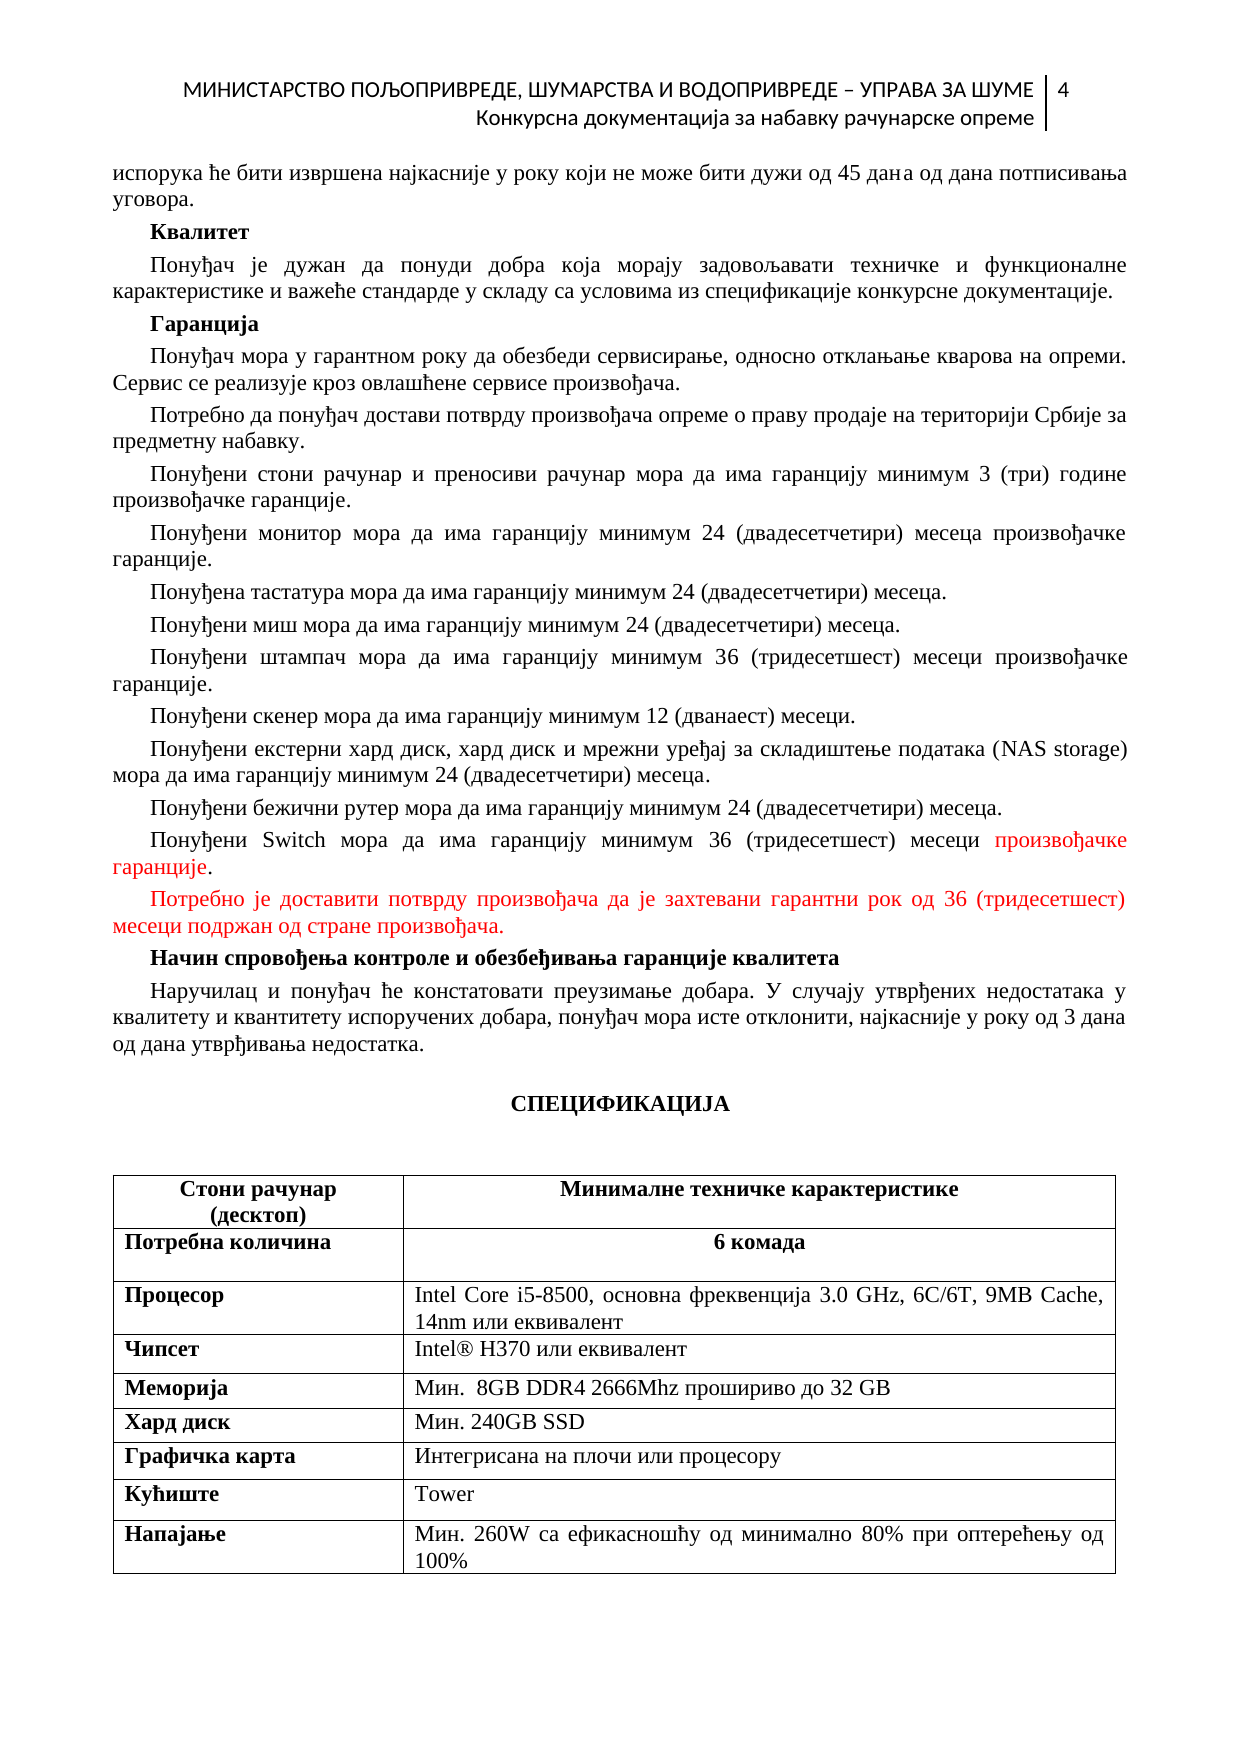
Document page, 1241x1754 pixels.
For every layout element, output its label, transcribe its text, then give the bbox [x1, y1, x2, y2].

text Понуђени монитор мора да има гаранцију минимум 24 (двaдесетчетири) месеца произвођачке гаранције. [112, 519, 1128, 572]
table_cell Напајање [114, 1521, 403, 1573]
table_header Минималне техничке карактеристике [404, 1176, 1115, 1228]
text Понуђач мора у гарантном року да обезбеди сервисирање, односно отклањање кварова на опреми. Сервис се реализује кроз овлашћене сервисе произвођача. [112, 342, 1128, 395]
text Понуђени миш мора да има гаранцију минимум 24 (двадесетчетири) месеца. [112, 611, 1128, 637]
table_cell Intel® H370 или еквивалент [404, 1335, 1115, 1373]
text СПЕЦИФИКАЦИЈА [112, 1095, 1128, 1116]
table_cell Мин. 8GB DDR4 2666Mhz прошириво до 32 GB [404, 1374, 1115, 1407]
text Потребно је доставити потврду произвођача да је захтевани гарантни рок од 36 (тридесетшест) месеци подржан од стране произвођача. [112, 885, 1128, 938]
table_cell Процесор [114, 1282, 403, 1334]
table_header Стони рачунар (десктоп) [114, 1176, 403, 1228]
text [112, 159, 1128, 212]
table_cell Потребна количина [114, 1229, 403, 1281]
text Понуђени Switch мора да има гаранцију минимум 36 (тридесетшест) месеци произвођачке гаранције. [112, 826, 1128, 879]
table_cell Графичка карта [114, 1443, 403, 1479]
text Понуђени бежични рутер мора да има гаранцију минимум 24 (двадесетчетири) месеца. [112, 794, 1128, 820]
table_cell Tower [404, 1480, 1115, 1520]
table_cell 6 комада [404, 1229, 1115, 1281]
table_cell Чипсет [114, 1335, 403, 1373]
text Понуђени штампач мора да има гаранцију минимум 36 (тридесетшест) месеци произвођачке гаранције. [112, 643, 1128, 696]
table_cell Хард диск [114, 1409, 403, 1442]
text Понуђени стони рачунар и преносиви рачунар мора да има гаранцију минимум 3 (три) године произвођачке гаранције. [112, 460, 1128, 513]
text Потребно да понуђач достави потврду произвођача опреме о праву продаје на територији Србије за предметну набавку. [112, 401, 1128, 454]
text Понуђена тастатура мора да има гаранцију минимум 24 (двадесетчетири) месеца. [112, 578, 1128, 604]
text Начин спровођења контроле и обезбеђивања гаранције квалитета [112, 944, 1128, 971]
text Квалитет [112, 218, 1128, 244]
text Понуђени екстерни хард диск, хард диск и мрежни уређај за складиштење података (NAS storage) мора да има гаранцију минимум 24 (двадесетчетири) месеца. [112, 735, 1128, 787]
table_cell Intel Core i5-8500, основна фреквенција 3.0 GHz, 6C/6T, 9MB Cache, 14nm или еквивалент [404, 1282, 1115, 1334]
text Понуђач je дужан да понуди добра која морају задовољавати техничке и функционалне карактеристике и важеће стандарде у складу са условима из спецификације конкурсне документације. [112, 251, 1128, 303]
table_cell Кућиште [114, 1480, 403, 1520]
table_cell Меморија [114, 1374, 403, 1407]
table_cell Мин. 240GB SSD [404, 1409, 1115, 1442]
text Гаранција [112, 309, 1128, 336]
text Понуђени скенер мора да има гаранцију минимум 12 (дванаест) месеци. [112, 702, 1128, 728]
table_cell Мин. 260W са ефикасношћу од минимално 80% при оптерећењу од 100% [404, 1521, 1115, 1573]
table_cell Интегрисана на плочи или процесору [404, 1443, 1115, 1479]
text Наручилац и понуђач ће констатовати преузимање добара. У случају утврђених недостатака у квалитету и квантитету испоручених добара, понуђач мора исте отклонити, најкасније у року од 3 дана од дана утврђивања недостатка. [112, 977, 1128, 1056]
